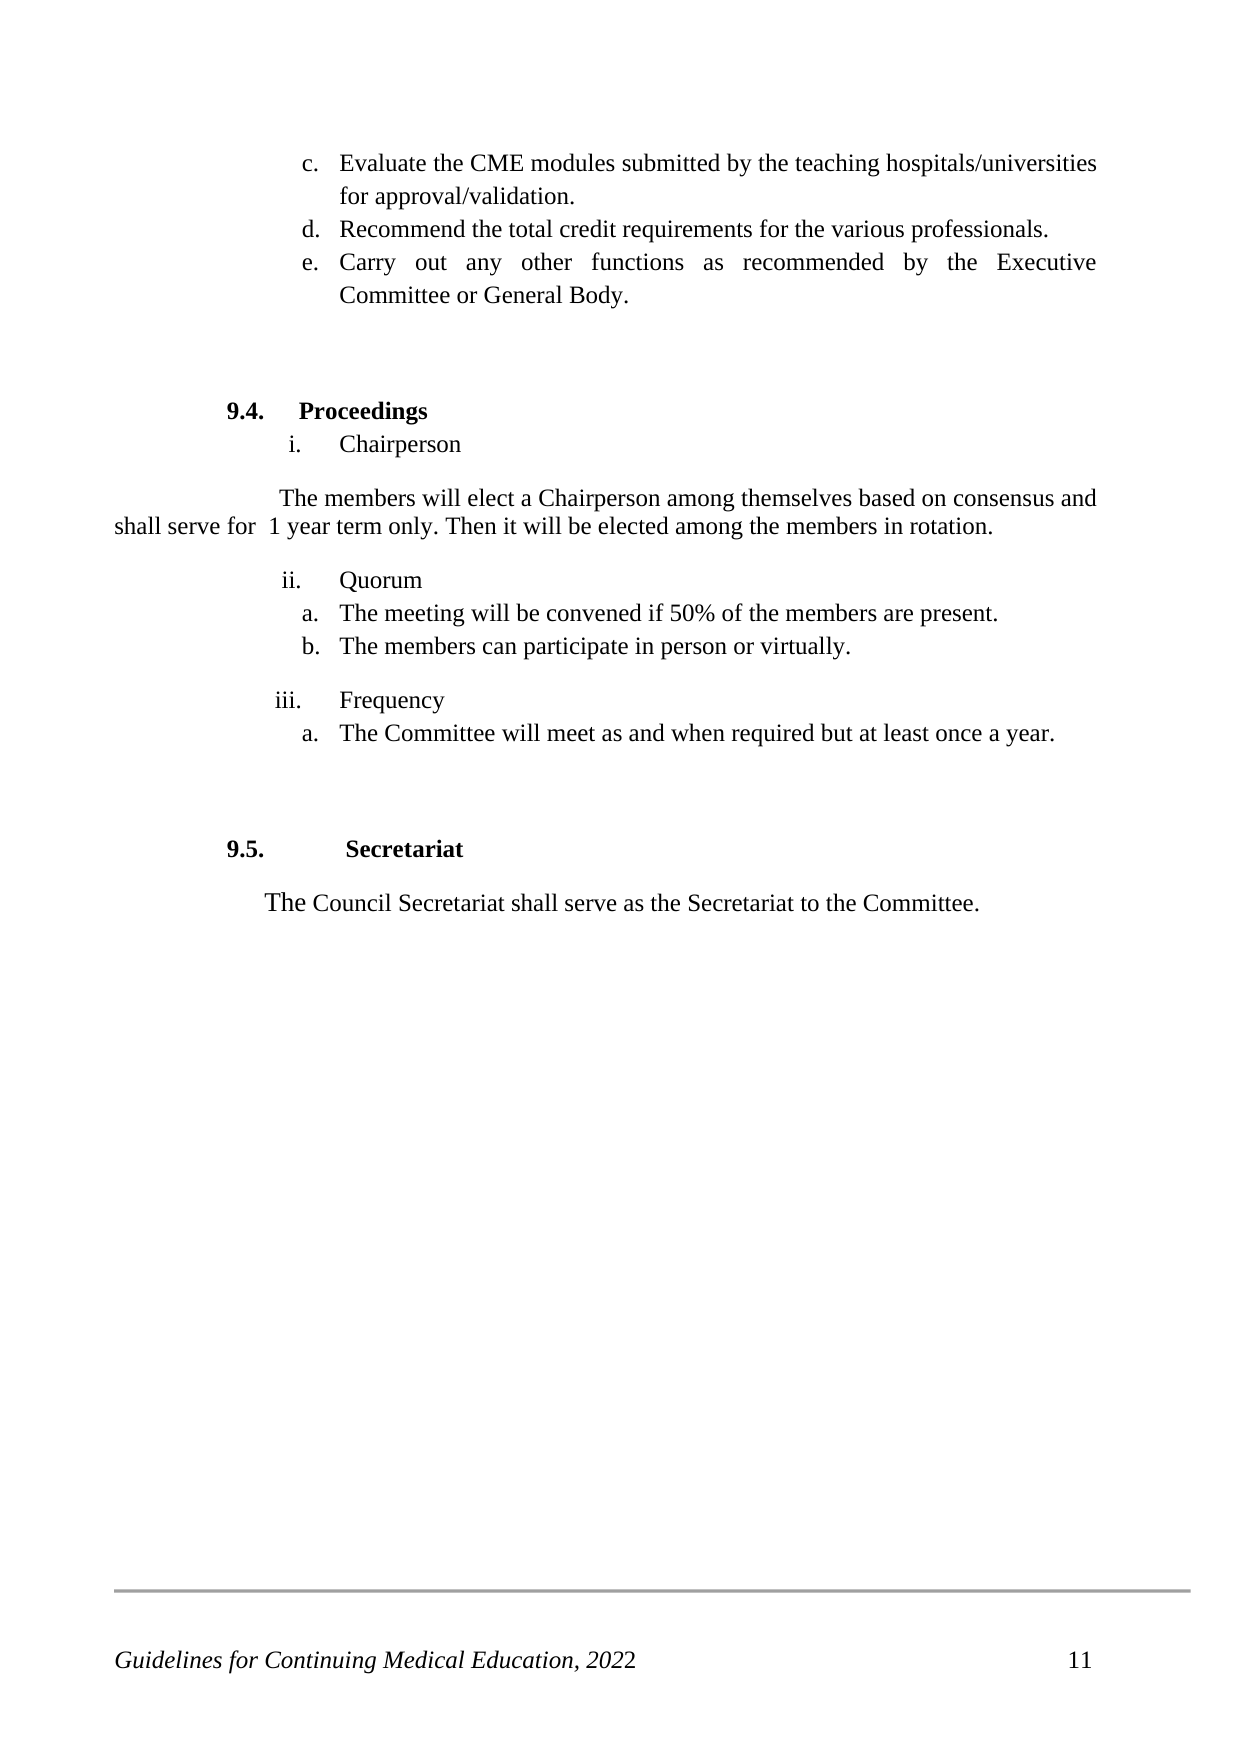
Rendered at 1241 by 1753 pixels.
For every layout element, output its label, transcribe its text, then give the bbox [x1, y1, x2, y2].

list Chairperson [302, 429, 1097, 458]
list The meeting will be convened if 50% of the members are present. [302, 598, 1097, 627]
list The members can participate in person or virtually. [302, 631, 1097, 660]
list Frequency [302, 685, 1097, 714]
list The Committee will meet as and when required but at least once a year. [302, 718, 1097, 747]
list Carry out any other functions as recommended by the Executive Committee or General Body. [302, 247, 1097, 308]
text The members will elect a Chairperson among themselves based on consensus and shall serve for 1 year term only. Then it will be elected among the members in rotation. [114, 483, 1097, 540]
text The Council Secretariat shall serve as the Secretariat to the Committee. [189, 886, 1191, 917]
list Secretariat [227, 834, 1191, 863]
list Evaluate the CME modules submitted by the teaching hospitals/universities for approval/validation. [302, 148, 1097, 209]
list Recommend the total credit requirements for the various professionals. [302, 214, 1097, 242]
list Quorum [302, 565, 1097, 594]
list Proceedings [227, 396, 1097, 424]
